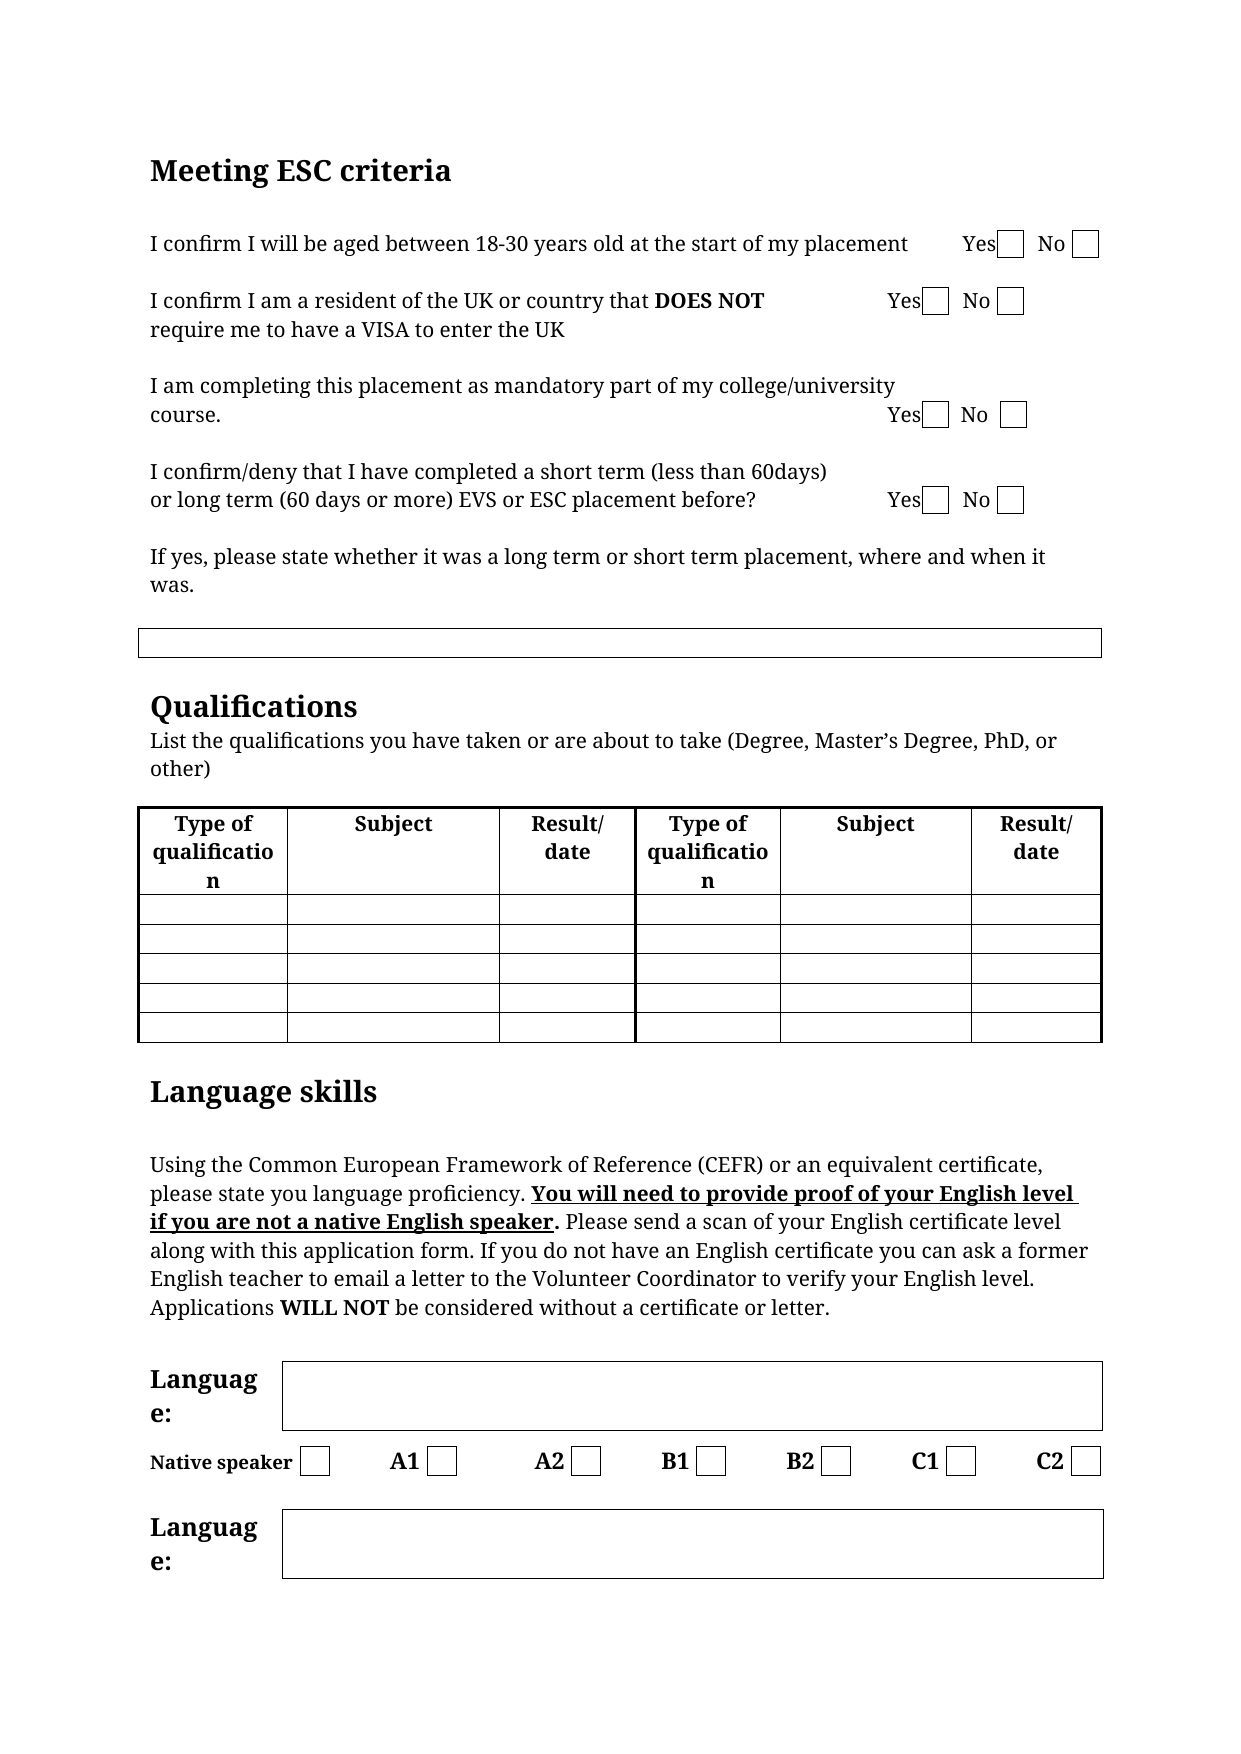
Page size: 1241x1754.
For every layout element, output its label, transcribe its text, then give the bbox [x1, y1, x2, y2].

table_cell [637, 895, 780, 924]
table_cell [972, 925, 1100, 953]
table_cell [500, 984, 634, 1012]
table_header Subject [781, 809, 971, 894]
text course. Yes No [150, 400, 1090, 428]
table_header Result/date [972, 809, 1100, 894]
table_cell [781, 984, 971, 1012]
table_cell [781, 1013, 971, 1042]
table_header [139, 629, 1101, 657]
table_cell [288, 895, 499, 924]
text Qualifications [150, 686, 1090, 726]
table_header Type of qualification [140, 809, 287, 894]
table_cell [637, 984, 780, 1012]
text Using the Common European Framework of Reference (CEFR) or an equivalent certificate, please state you language proficiency. You will need to provide proof of your English level if you are not a native English speaker. Please send a scan of your English certificate level along with this application form. If you do not have an English certificate you can ask a former English teacher to email a letter to the Volunteer Coordinator to verify your English level. Applications WILL NOT be considered without a certificate or letter. [150, 1150, 1090, 1321]
table_cell [500, 1013, 634, 1042]
table_header Type of qualification [637, 809, 780, 894]
table_cell [500, 954, 634, 983]
table_cell [140, 1013, 287, 1042]
table_cell [140, 984, 287, 1012]
table_cell [781, 954, 971, 983]
table_cell [637, 925, 780, 953]
table_cell [288, 1013, 499, 1042]
table_header Language: [139, 1361, 282, 1430]
text require me to have a VISA to enter the UK [150, 315, 1090, 343]
text or long term (60 days or more) EVS or ESC placement before? Yes No [150, 485, 1090, 514]
text I confirm/deny that I have completed a short term (less than 60days) [150, 457, 1090, 485]
table_header Native speaker A1 A2 B1 B2 C1 C2 [139, 1445, 1105, 1477]
table_cell [288, 984, 499, 1012]
table_cell [972, 1013, 1100, 1042]
table_cell [972, 984, 1100, 1012]
text Please provide a clear passport style photo of yourself (please keep this on the front page when returning the form).Meeting ESC criteria [150, 150, 1090, 190]
table_cell [140, 925, 287, 953]
table_cell [972, 895, 1100, 924]
table_header Language: [139, 1509, 282, 1578]
text Language skills [150, 1071, 1090, 1111]
table_cell [637, 1013, 780, 1042]
table_cell [637, 954, 780, 983]
table_cell [140, 895, 287, 924]
table_header [283, 1362, 1102, 1430]
table_cell [288, 925, 499, 953]
table_cell [140, 954, 287, 983]
table_cell [288, 954, 499, 983]
table_cell [781, 895, 971, 924]
text I am completing this placement as mandatory part of my college/university [150, 372, 1090, 400]
text List the qualifications you have taken or are about to take (Degree, Master’s Degree, PhD, or other) [150, 726, 1090, 783]
table_cell [972, 954, 1100, 983]
table_cell [500, 895, 634, 924]
text If yes, please state whether it was a long term or short term placement, where and when it was. [150, 542, 1090, 599]
table_header Result/date [500, 809, 634, 894]
table_cell [500, 925, 634, 953]
text I confirm I am a resident of the UK or country that DOES NOT Yes No [150, 286, 1090, 315]
table_header Subject [288, 809, 499, 894]
table_cell [781, 925, 971, 953]
text I confirm I will be aged between 18-30 years old at the start of my placement Yes No [150, 229, 1090, 258]
table_header [283, 1510, 1103, 1578]
